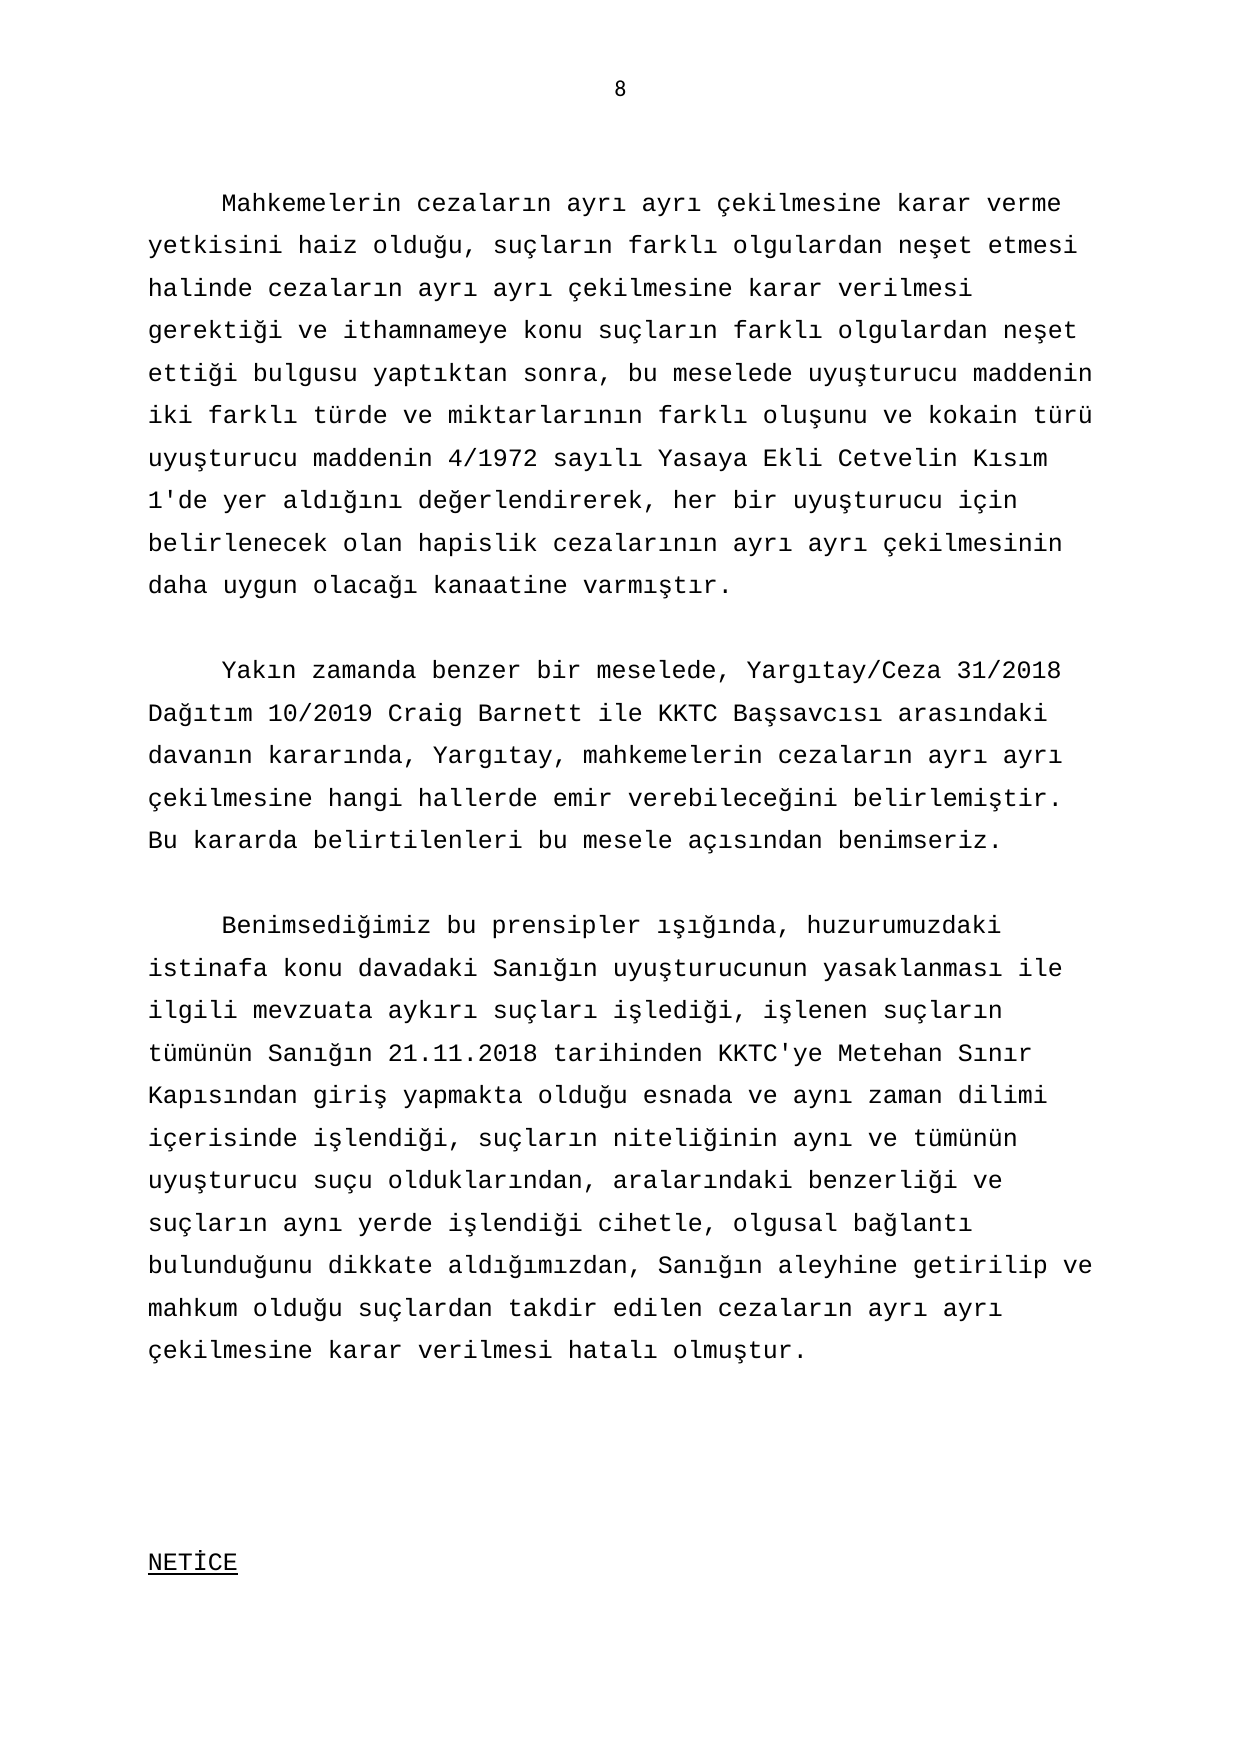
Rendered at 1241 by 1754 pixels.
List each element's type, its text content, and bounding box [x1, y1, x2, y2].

text NETİCE [148, 1550, 1093, 1578]
text Benimsediğimiz bu prensipler ışığında, huzurumuzdaki istinafa konu davadaki Sanığın uyuşturucunun yasaklanması ile ilgili mevzuata aykırı suçları işlediği, işlenen suçların tümünün Sanığın 21.11.2018 tarihinden KKTC'ye Metehan Sınır Kapısından giriş yapmakta olduğu esnada ve aynı zaman dilimi içerisinde işlendiği, suçların niteliğinin aynı ve tümünün uyuşturucu suçu olduklarından, aralarındaki benzerliği ve suçların aynı yerde işlendiği cihetle, olgusal bağlantı bulunduğunu dikkate aldığımızdan, Sanığın aleyhine getirilip ve mahkum olduğu suçlardan takdir edilen cezaların ayrı ayrı çekilmesine karar verilmesi hatalı olmuştur. [148, 913, 1093, 1366]
text Yakın zamanda benzer bir meselede, Yargıtay/Ceza 31/2018 Dağıtım 10/2019 Craig Barnett ile KKTC Başsavcısı arasındaki davanın kararında, Yargıtay, mahkemelerin cezaların ayrı ayrı çekilmesine hangi hallerde emir verebileceğini belirlemiştir. Bu kararda belirtilenleri bu mesele açısından benimseriz. [148, 658, 1093, 856]
text Mahkemelerin cezaların ayrı ayrı çekilmesine karar verme yetkisini haiz olduğu, suçların farklı olgulardan neşet etmesi halinde cezaların ayrı ayrı çekilmesine karar verilmesi gerektiği ve ithamnameye konu suçların farklı olgulardan neşet ettiği bulgusu yaptıktan sonra, bu meselede uyuşturucu maddenin iki farklı türde ve miktarlarının farklı oluşunu ve kokain türü uyuşturucu maddenin 4/1972 sayılı Yasaya Ekli Cetvelin Kısım 1'de yer aldığını değerlendirerek, her bir uyuşturucu için belirlenecek olan hapislik cezalarının ayrı ayrı çekilmesinin daha uygun olacağı kanaatine varmıştır. [148, 190, 1093, 601]
